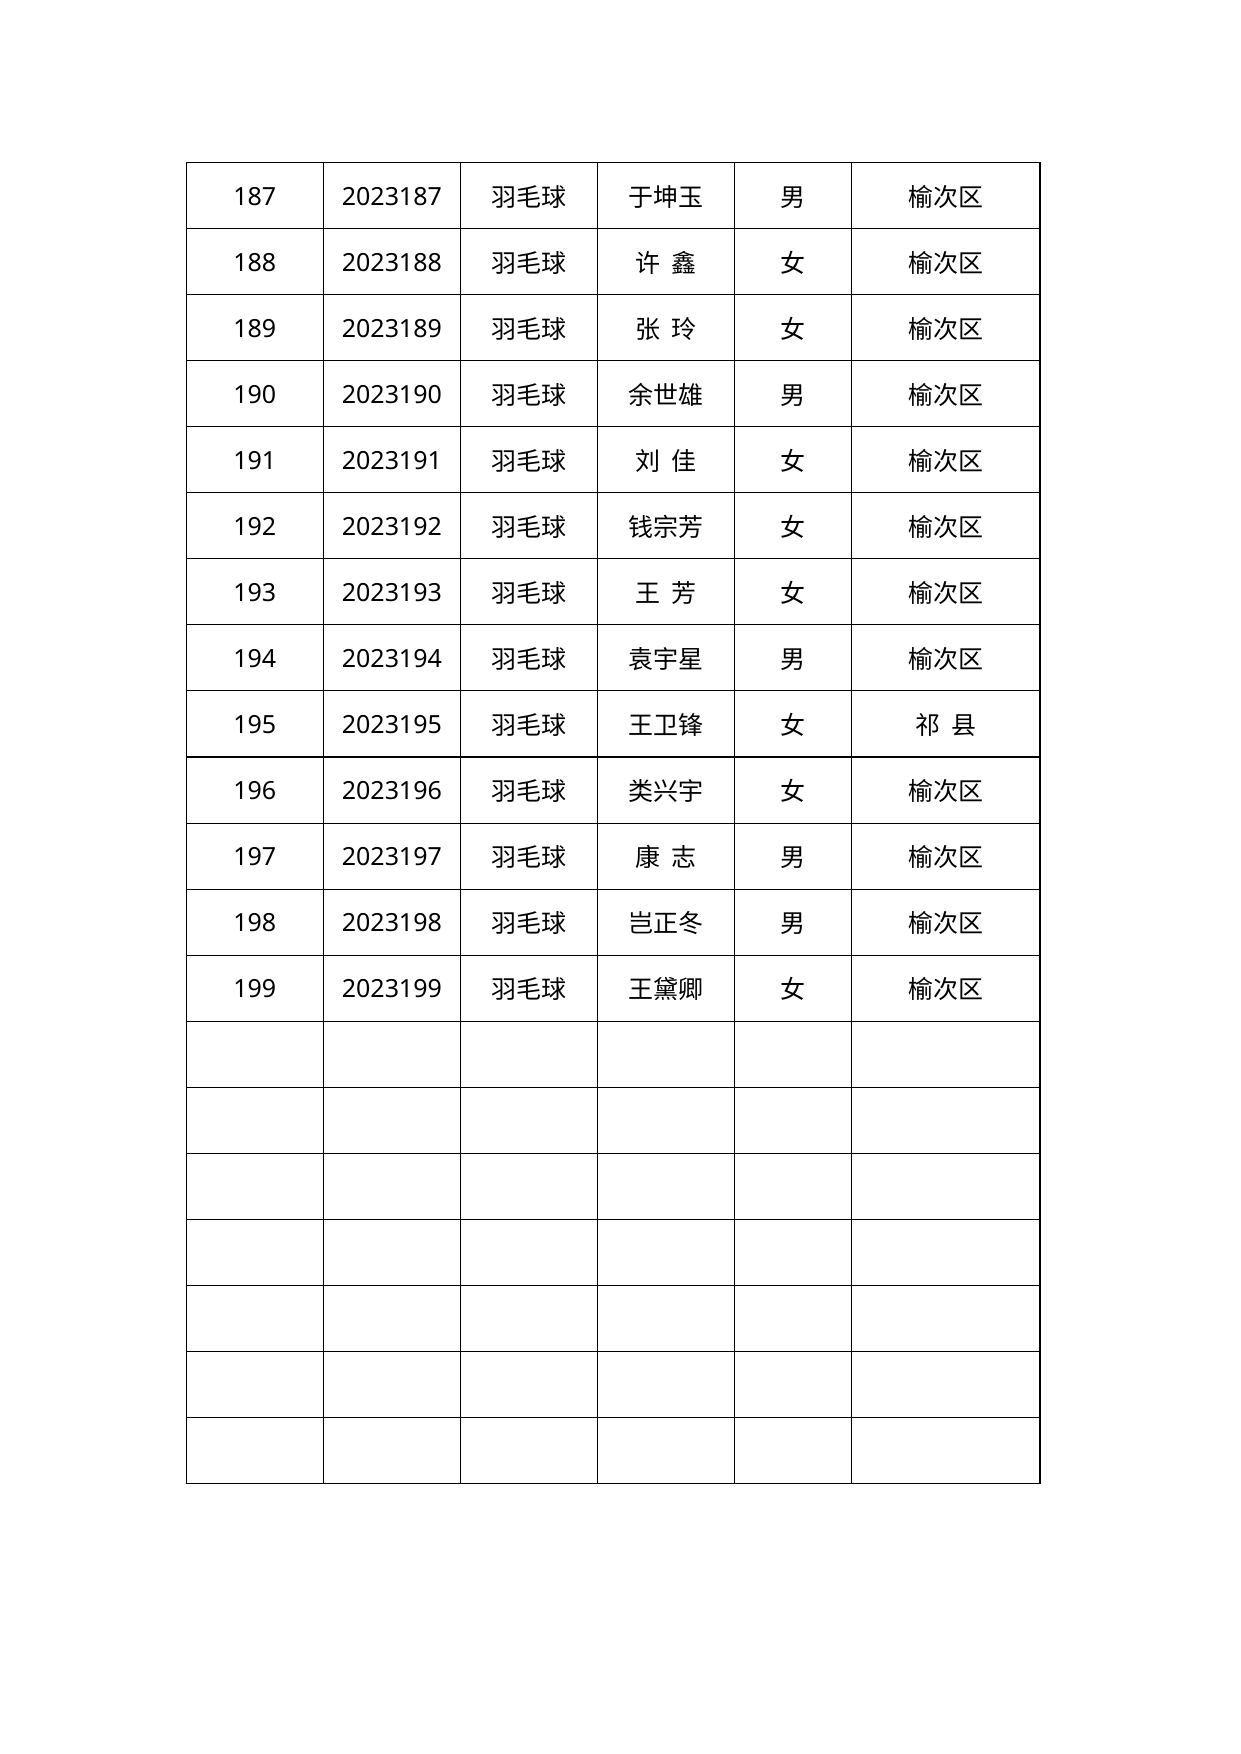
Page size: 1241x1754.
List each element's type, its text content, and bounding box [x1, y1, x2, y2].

table_cell [852, 1352, 1039, 1417]
table_cell 2023187 [324, 163, 460, 228]
table_cell [461, 1022, 597, 1087]
table_cell [598, 1418, 734, 1483]
table_cell 类兴宇 [598, 758, 734, 822]
table_cell 羽毛球 [461, 493, 597, 558]
table_cell 187 [187, 163, 323, 228]
table_cell 榆次区 [852, 758, 1039, 822]
table_cell 女 [735, 691, 851, 756]
table_cell 岂正冬 [598, 890, 734, 954]
table_cell 羽毛球 [461, 956, 597, 1021]
table_cell 198 [187, 890, 323, 954]
table_cell 男 [735, 163, 851, 228]
table_cell [852, 1022, 1039, 1087]
table_cell 羽毛球 [461, 625, 597, 690]
table_cell 羽毛球 [461, 559, 597, 624]
table_cell 2023189 [324, 295, 460, 360]
table_cell 余世雄 [598, 361, 734, 426]
table_cell 女 [735, 427, 851, 492]
table_cell 女 [735, 956, 851, 1021]
table_cell [324, 1022, 460, 1087]
table_cell [461, 1154, 597, 1219]
table_cell [735, 1220, 851, 1285]
table_cell [735, 1286, 851, 1351]
table_cell 195 [187, 691, 323, 756]
table_cell 王黛卿 [598, 956, 734, 1021]
table_cell [187, 1418, 323, 1483]
table_cell [735, 1088, 851, 1153]
table_cell 191 [187, 427, 323, 492]
table_cell 199 [187, 956, 323, 1021]
table_cell 羽毛球 [461, 163, 597, 228]
table_cell 王 芳 [598, 559, 734, 624]
table_cell [598, 1286, 734, 1351]
table_cell [461, 1220, 597, 1285]
table_cell 榆次区 [852, 559, 1039, 624]
table_cell [598, 1352, 734, 1417]
table_cell 2023191 [324, 427, 460, 492]
table_cell [187, 1022, 323, 1087]
table_cell 袁宇星 [598, 625, 734, 690]
table_cell [324, 1220, 460, 1285]
table_cell 190 [187, 361, 323, 426]
table_cell [735, 1154, 851, 1219]
table_cell 羽毛球 [461, 361, 597, 426]
table_cell [735, 1418, 851, 1483]
table_cell 女 [735, 559, 851, 624]
table_cell 榆次区 [852, 625, 1039, 690]
table_cell 钱宗芳 [598, 493, 734, 558]
table_cell 羽毛球 [461, 295, 597, 360]
table_cell 2023192 [324, 493, 460, 558]
table_cell 189 [187, 295, 323, 360]
table_cell [852, 1418, 1039, 1483]
table_cell 榆次区 [852, 427, 1039, 492]
table_cell 193 [187, 559, 323, 624]
table_cell 2023198 [324, 890, 460, 954]
table_cell [852, 1220, 1039, 1285]
table_cell 榆次区 [852, 163, 1039, 228]
table_cell 2023195 [324, 691, 460, 756]
table_cell 192 [187, 493, 323, 558]
table_cell [324, 1154, 460, 1219]
table_cell 羽毛球 [461, 890, 597, 954]
table_cell 2023190 [324, 361, 460, 426]
table_cell 女 [735, 295, 851, 360]
table_cell 2023193 [324, 559, 460, 624]
table_cell 羽毛球 [461, 229, 597, 294]
table_cell 196 [187, 758, 323, 822]
table_cell 羽毛球 [461, 758, 597, 822]
table_cell [598, 1220, 734, 1285]
table_cell 2023194 [324, 625, 460, 690]
table_cell [187, 1352, 323, 1417]
table_cell [852, 1088, 1039, 1153]
table_cell [461, 1088, 597, 1153]
table_cell 刘 佳 [598, 427, 734, 492]
table_cell 188 [187, 229, 323, 294]
table_cell 194 [187, 625, 323, 690]
table_cell [324, 1352, 460, 1417]
table_cell 2023188 [324, 229, 460, 294]
table_cell 榆次区 [852, 493, 1039, 558]
table_cell [598, 1088, 734, 1153]
table_cell [461, 1352, 597, 1417]
table_cell 男 [735, 625, 851, 690]
table_cell [187, 1154, 323, 1219]
table_cell [324, 1286, 460, 1351]
table_cell 康 志 [598, 824, 734, 888]
table_cell 2023196 [324, 758, 460, 822]
table_cell 197 [187, 824, 323, 888]
table_cell 榆次区 [852, 956, 1039, 1021]
table_cell [187, 1088, 323, 1153]
table_cell [598, 1022, 734, 1087]
table_cell 羽毛球 [461, 824, 597, 888]
table_cell 榆次区 [852, 824, 1039, 888]
table_cell 榆次区 [852, 361, 1039, 426]
table_cell [852, 1154, 1039, 1219]
table_cell [598, 1154, 734, 1219]
table_cell 王卫锋 [598, 691, 734, 756]
table_cell 许 鑫 [598, 229, 734, 294]
table_cell 女 [735, 229, 851, 294]
table_cell 榆次区 [852, 229, 1039, 294]
table_cell [461, 1418, 597, 1483]
table_cell [187, 1286, 323, 1351]
table_cell 榆次区 [852, 890, 1039, 954]
table_cell 羽毛球 [461, 691, 597, 756]
table_cell 榆次区 [852, 295, 1039, 360]
table_cell 祁 县 [852, 691, 1039, 756]
table_cell 男 [735, 824, 851, 888]
table_cell 男 [735, 361, 851, 426]
table_cell 女 [735, 758, 851, 822]
table_cell [461, 1286, 597, 1351]
table_cell [735, 1022, 851, 1087]
table_cell 张 玲 [598, 295, 734, 360]
table_cell 2023197 [324, 824, 460, 888]
table_cell 羽毛球 [461, 427, 597, 492]
table_cell [852, 1286, 1039, 1351]
table_cell 女 [735, 493, 851, 558]
table_cell [187, 1220, 323, 1285]
table_cell 男 [735, 890, 851, 954]
table_cell [324, 1088, 460, 1153]
table_cell 2023199 [324, 956, 460, 1021]
table_cell [735, 1352, 851, 1417]
table_cell [324, 1418, 460, 1483]
table_cell 于坤玉 [598, 163, 734, 228]
